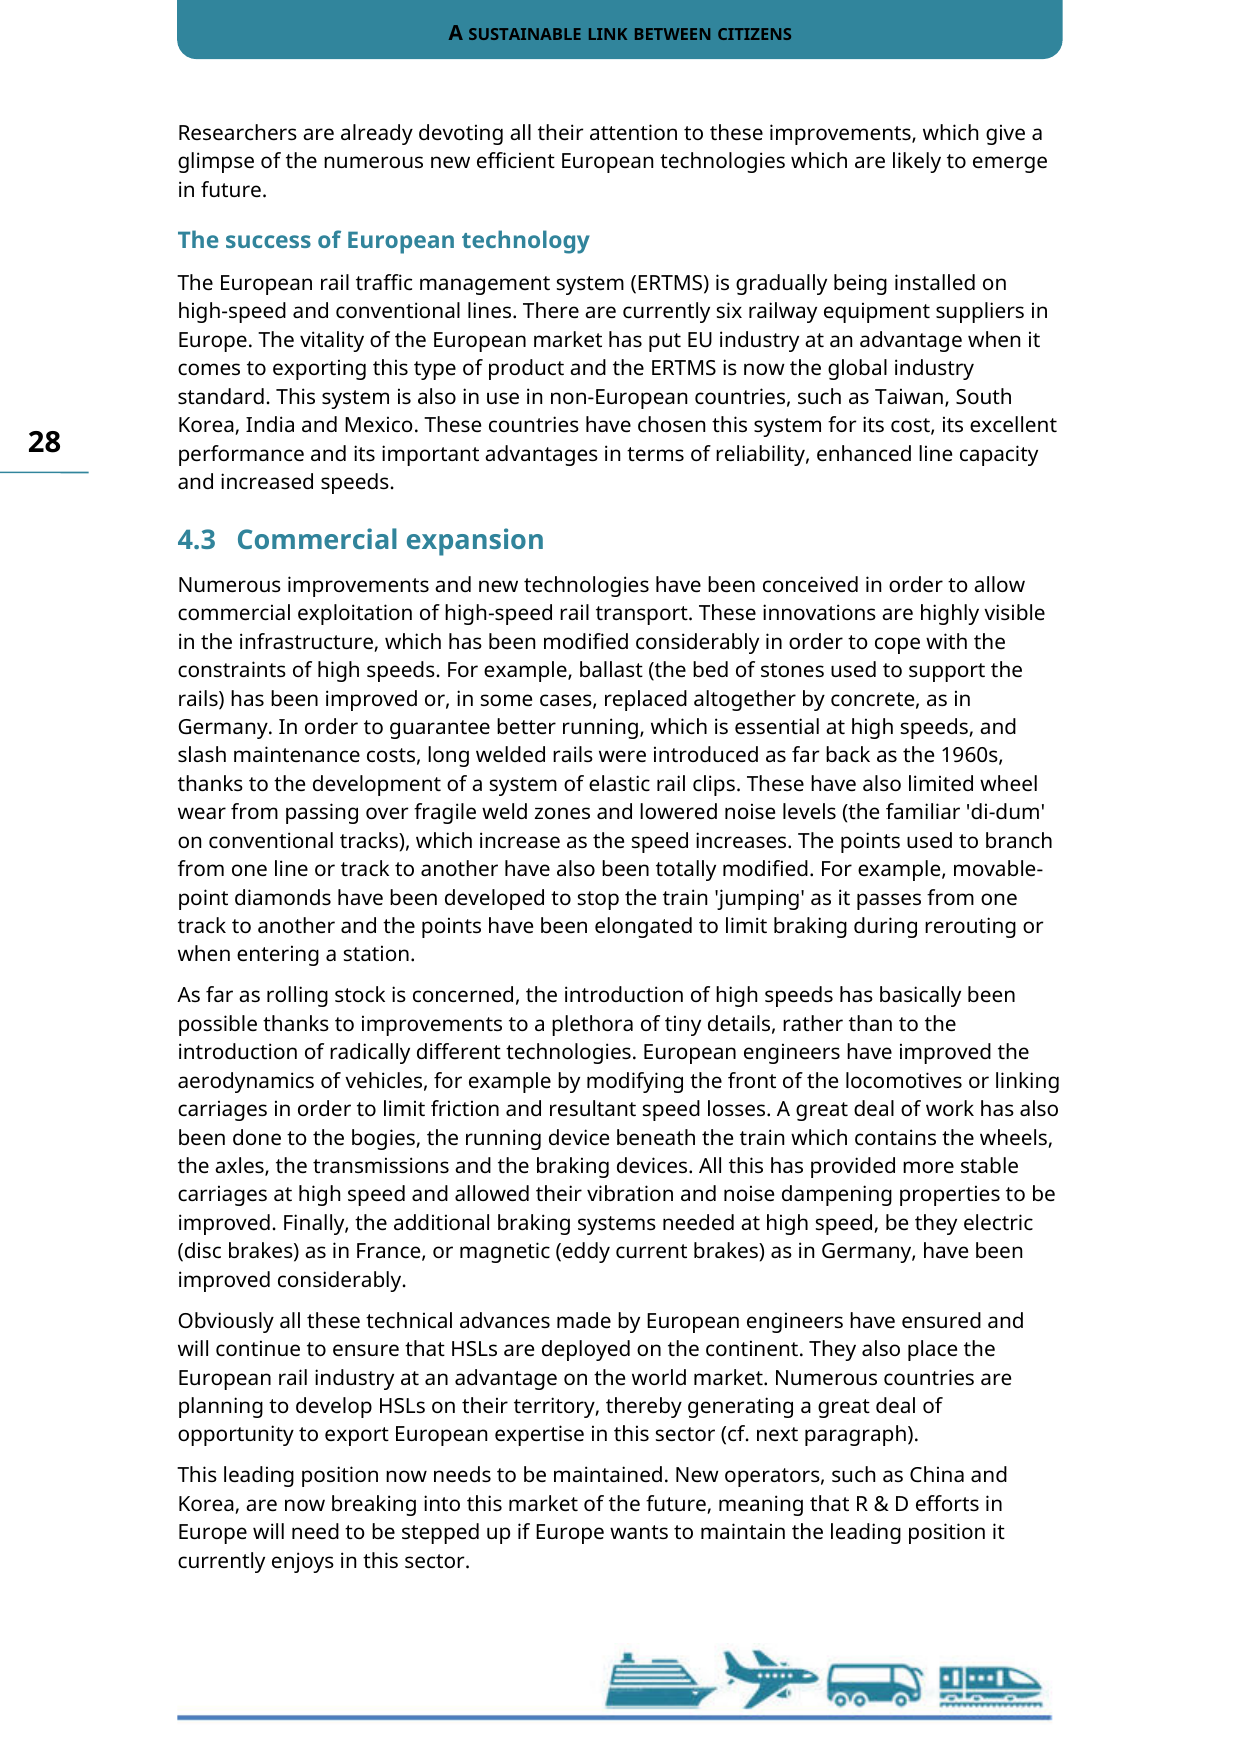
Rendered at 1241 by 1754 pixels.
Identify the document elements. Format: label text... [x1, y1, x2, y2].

subtitle Commercial expansion [177, 521, 1063, 557]
text This leading position now needs to be maintained. New operators, such as China and Korea, are now breaking into this market of the future, meaning that R & D efforts in Europe will need to be stepped up if Europe wants to maintain the leading position it currently enjoys in this sector. [177, 1461, 1063, 1574]
text The European rail traffic management system (ERTMS) is gradually being installed on high-speed and conventional lines. There are currently six railway equipment suppliers in Europe. The vitality of the European market has put EU industry at an advantage when it comes to exporting this type of product and the ERTMS is now the global industry standard. This system is also in use in non-European countries, such as Taiwan, South Korea, India and Mexico. These countries have chosen this system for its cost, its excellent performance and its important advantages in terms of reliability, enhanced line capacity and increased speeds. [177, 268, 1063, 496]
text Numerous improvements and new technologies have been conceived in order to allow commercial exploitation of high-speed rail transport. These innovations are highly visible in the infrastructure, which has been modified considerably in order to cope with the constraints of high speeds. For example, ballast (the bed of stones used to support the rails) has been improved or, in some cases, replaced altogether by concrete, as in Germany. In order to guarantee better running, which is essential at high speeds, and slash maintenance costs, long welded rails were introduced as far back as the 1960s, thanks to the development of a system of elastic rail clips. These have also limited wheel wear from passing over fragile weld zones and lowered noise levels (the familiar 'di-dum' on conventional tracks), which increase as the speed increases. The points used to branch from one line or track to another have also been totally modified. For example, movable-point diamonds have been developed to stop the train 'jumping' as it passes from one track to another and the points have been elongated to limit braking during rerouting or when entering a station. [177, 570, 1063, 968]
text Obviously all these technical advances made by European engineers have ensured and will continue to ensure that HSLs are deployed on the continent. They also place the European rail industry at an advantage on the world market. Numerous countries are planning to develop HSLs on their territory, thereby generating a great deal of opportunity to export European expertise in this sector (cf. next paragraph). [177, 1306, 1063, 1448]
text Researchers are already devoting all their attention to these improvements, which give a glimpse of the numerous new efficient European technologies which are likely to emerge in future. [177, 118, 1063, 203]
text As far as rolling stock is concerned, the introduction of high speeds has basically been possible thanks to improvements to a plethora of tiny details, rather than to the introduction of radically different technologies. European engineers have improved the aerodynamics of vehicles, for example by modifying the front of the locomotives or linking carriages in order to limit friction and resultant speed losses. A great deal of work has also been done to the bogies, the running device beneath the train which contains the wheels, the axles, the transmissions and the braking devices. All this has provided more stable carriages at high speed and allowed their vibration and noise dampening properties to be improved. Finally, the additional braking systems needed at high speed, be they electric (disc brakes) as in France, or magnetic (eddy current brakes) as in Germany, have been improved considerably. [177, 981, 1063, 1293]
picture [177, 1643, 1054, 1725]
subtitle The success of European technology [177, 224, 1063, 256]
